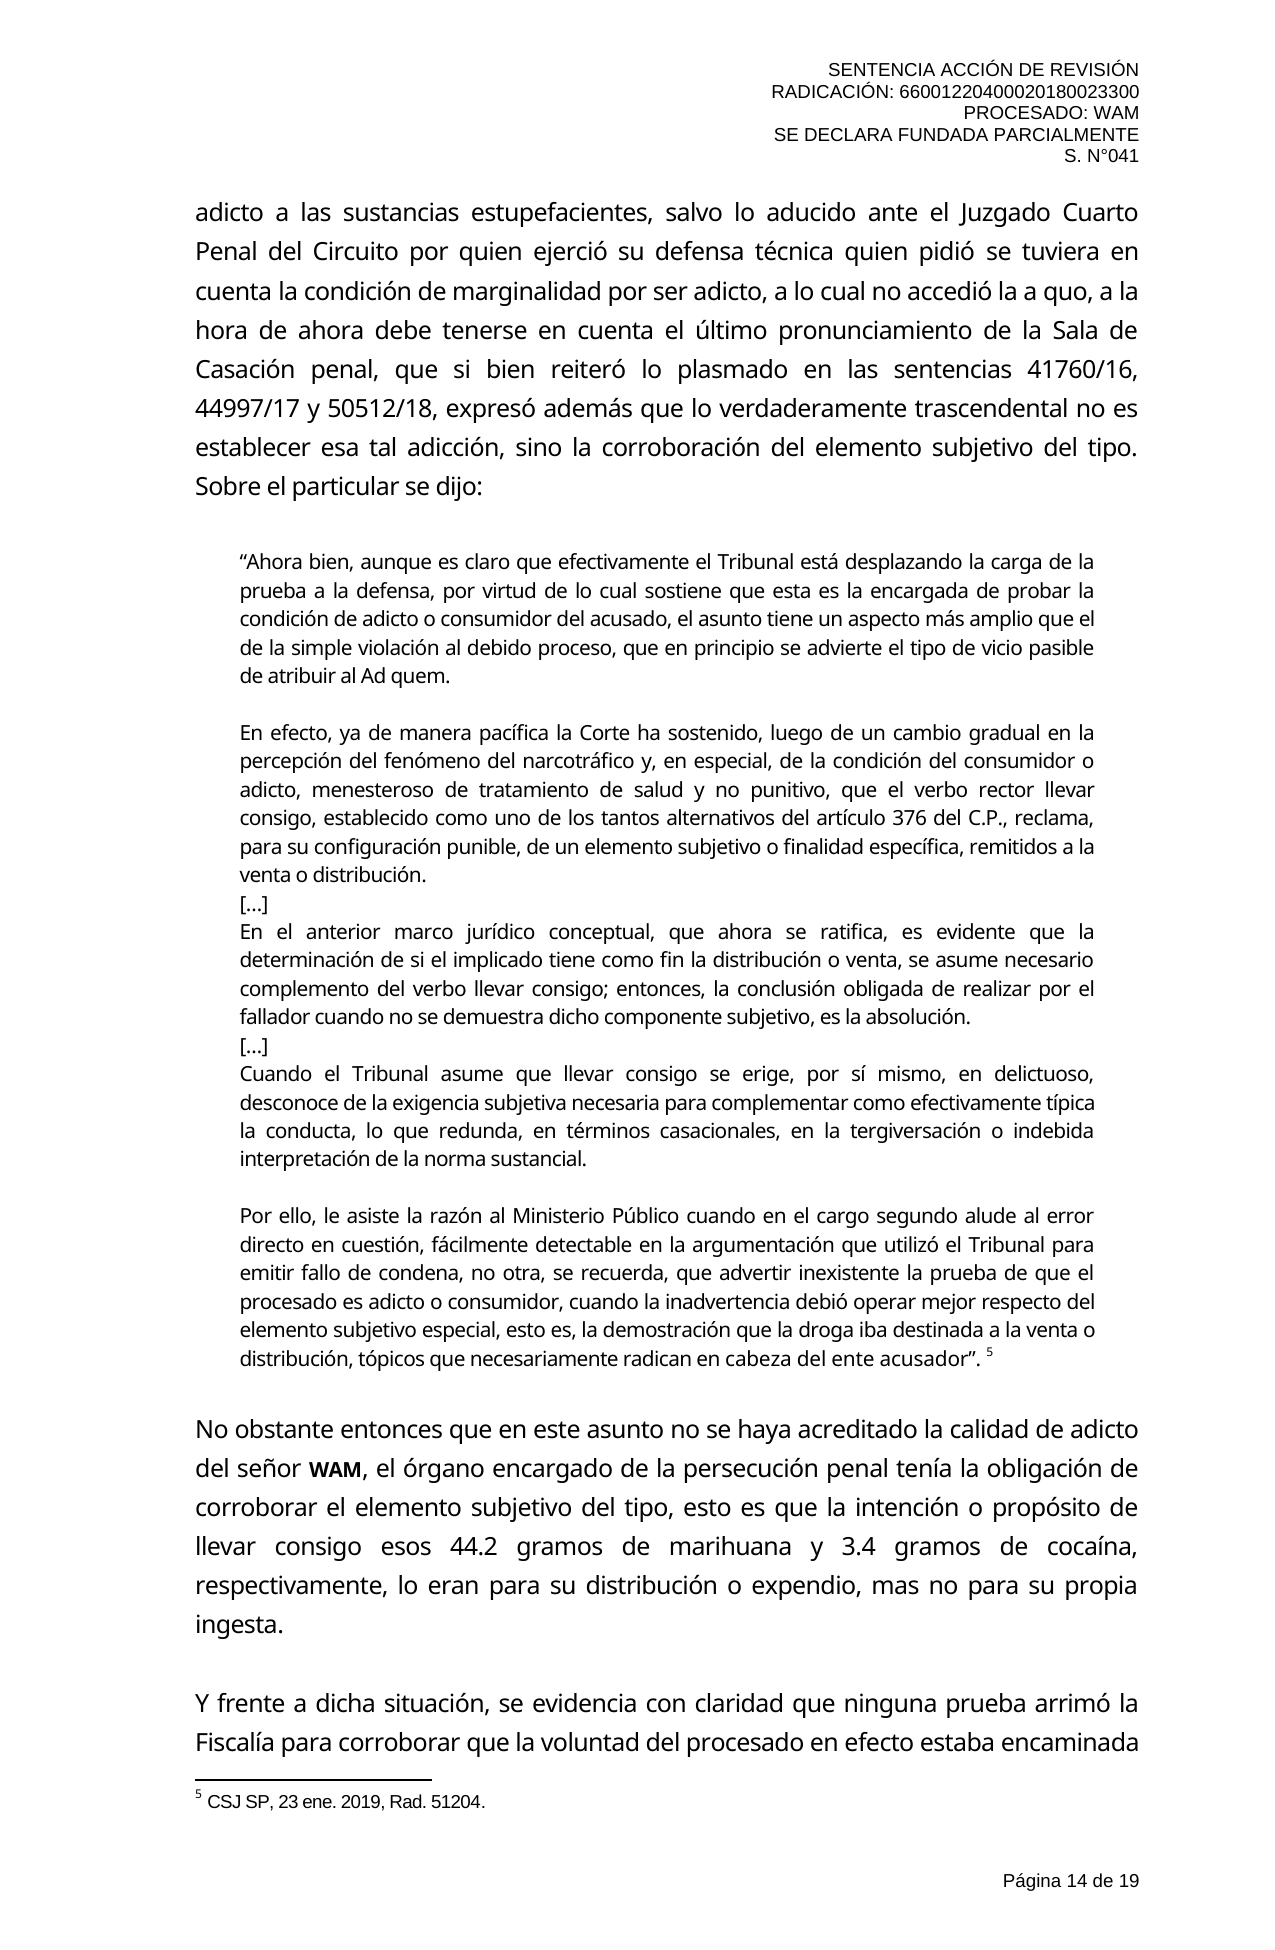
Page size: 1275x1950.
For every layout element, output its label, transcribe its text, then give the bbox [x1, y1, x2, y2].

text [195, 195, 1139, 503]
text […] [239, 889, 1095, 917]
text No obstante entonces que en este asunto no se haya acreditado la calidad de adicto del señor WAM, el órgano encargado de la persecución penal tenía la obligación de corroborar el elemento subjetivo del tipo, esto es que la intención o propósito de llevar consigo esos 44.2 gramos de marihuana y 3.4 gramos de cocaína, respectivamente, lo eran para su distribución o expendio, mas no para su propia ingesta. [195, 1411, 1139, 1641]
text En efecto, ya de manera pacífica la Corte ha sostenido, luego de un cambio gradual en la percepción del fenómeno del narcotráfico y, en especial, de la condición del consumidor o adicto, menesteroso de tratamiento de salud y no punitivo, que el verbo rector llevar consigo, establecido como uno de los tantos alternativos del artículo 376 del C.P., reclama, para su configuración punible, de un elemento subjetivo o finalidad específica, remitidos a la venta o distribución. [239, 718, 1095, 889]
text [195, 1685, 1139, 1759]
text En el anterior marco jurídico conceptual, que ahora se ratifica, es evidente que la determinación de si el implicado tiene como fin la distribución o venta, se asume necesario complemento del verbo llevar consigo; entonces, la conclusión obligada de realizar por el fallador cuando no se demuestra dicho componente subjetivo, es la absolución. [239, 917, 1095, 1031]
text Cuando el Tribunal asume que llevar consigo se erige, por sí mismo, en delictuoso, desconoce de la exigencia subjetiva necesaria para complementar como efectivamente típica la conducta, lo que redunda, en términos casacionales, en la tergiversación o indebida interpretación de la norma sustancial. [239, 1059, 1095, 1173]
text “Ahora bien, aunque es claro que efectivamente el Tribunal está desplazando la carga de la prueba a la defensa, por virtud de lo cual sostiene que esta es la encargada de probar la condición de adicto o consumidor del acusado, el asunto tiene un aspecto más amplio que el de la simple violación al debido proceso, que en principio se advierte el tipo de vicio pasible de atribuir al Ad quem. [239, 547, 1095, 689]
text Por ello, le asiste la razón al Ministerio Público cuando en el cargo segundo alude al error directo en cuestión, fácilmente detectable en la argumentación que utilizó el Tribunal para emitir fallo de condena, no otra, se recuerda, que advertir inexistente la prueba de que el procesado es adicto o consumidor, cuando la inadvertencia debió operar mejor respecto del elemento subjetivo especial, esto es, la demostración que la droga iba destinada a la venta o distribución, tópicos que necesariamente radican en cabeza del ente acusador”. [239, 1201, 1095, 1372]
text […] [239, 1031, 1095, 1059]
